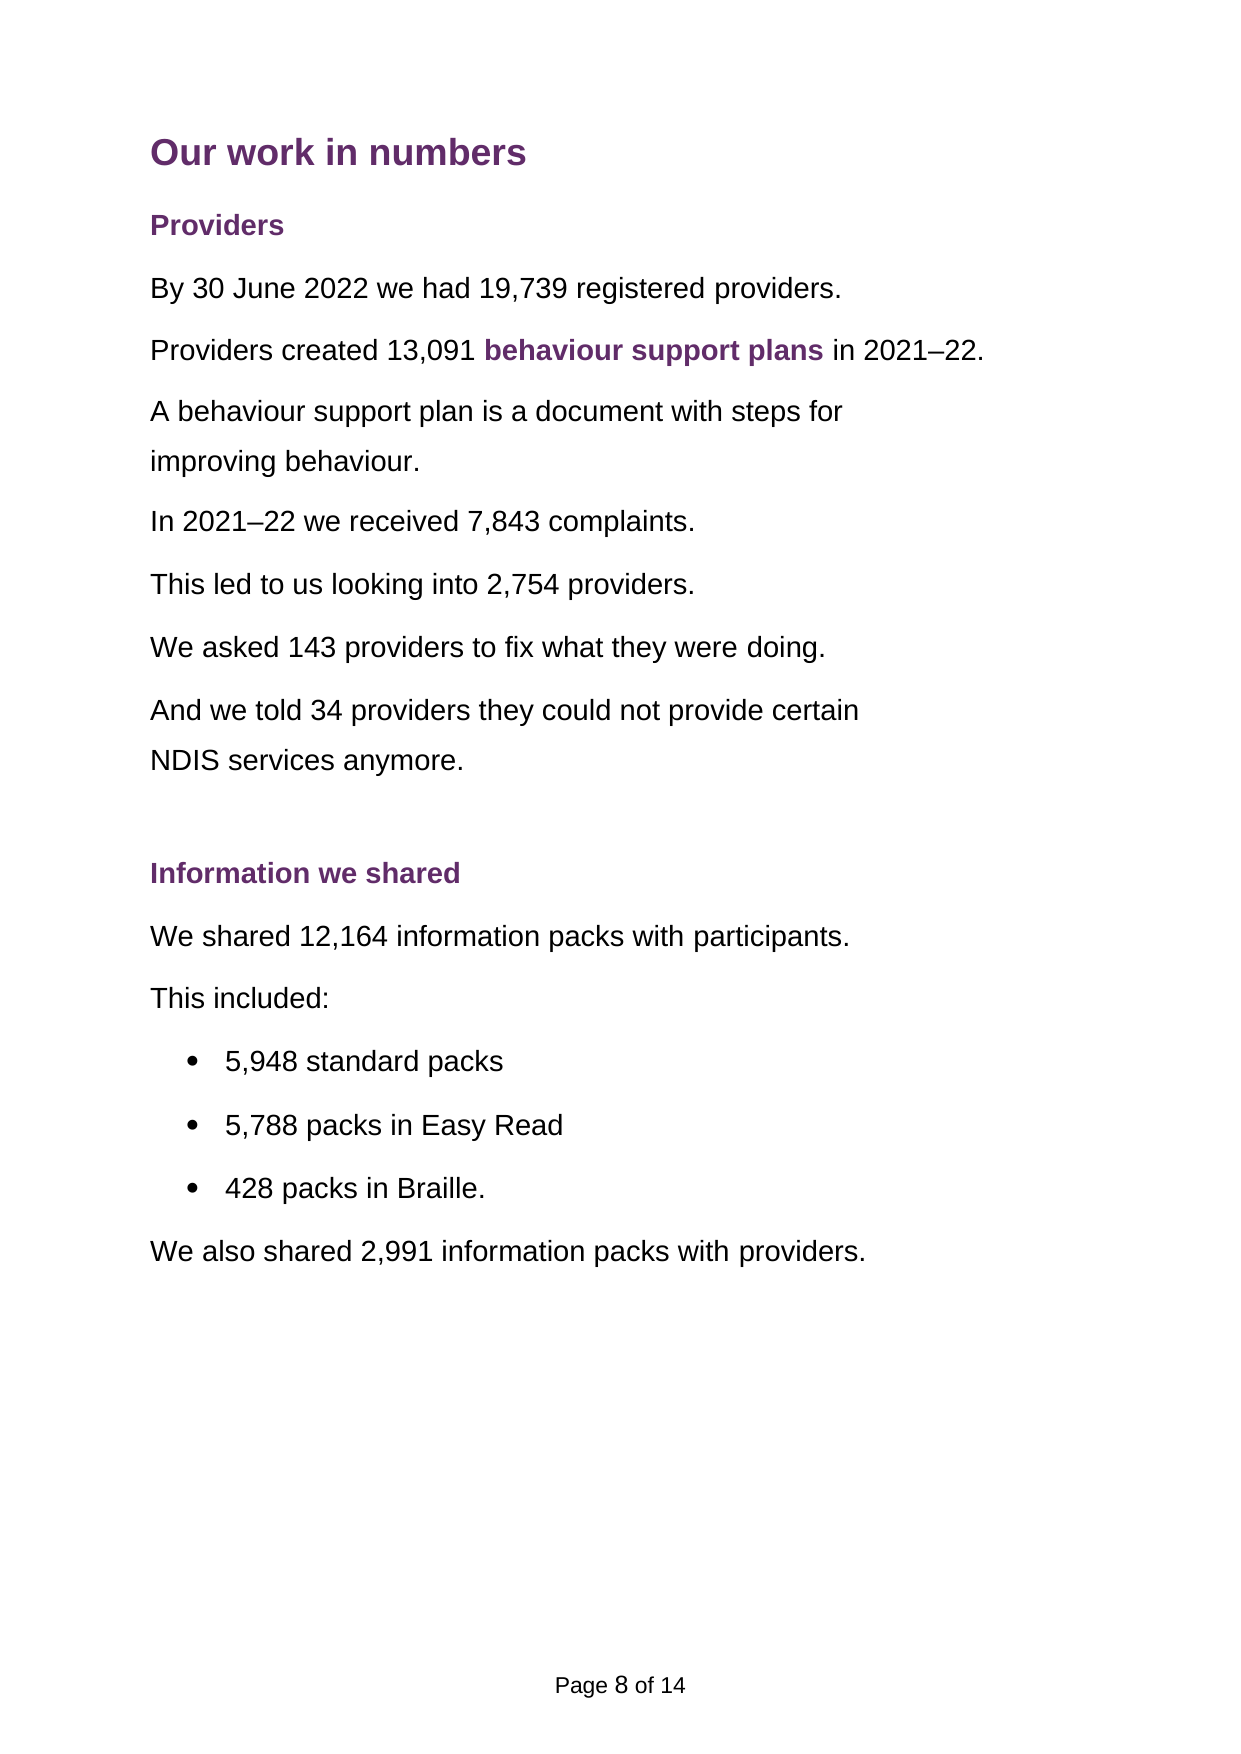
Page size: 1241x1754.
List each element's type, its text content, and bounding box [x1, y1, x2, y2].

text A behaviour support plan is a document with steps for improving behaviour. [150, 394, 1090, 478]
text We asked 143 providers to fix what they were doing. [150, 630, 1090, 663]
text This included: [150, 982, 1090, 1015]
text We shared 12,164 information packs with participants. [150, 919, 1090, 952]
text And we told 34 providers they could not provide certain NDIS services anymore. [150, 693, 1090, 777]
subtitle Our work in numbers [150, 131, 1090, 174]
subtitle Information we shared [150, 856, 1090, 889]
list 428 packs in Braille. [187, 1171, 1090, 1204]
text In 2021–22 we received 7,843 complaints. [150, 504, 1090, 538]
subtitle Providers [150, 208, 1090, 241]
text This led to us looking into 2,754 providers. [150, 567, 1090, 601]
list 5,788 packs in Easy Read [187, 1107, 1090, 1141]
list 5,948 standard packs [187, 1044, 1090, 1078]
text By 30 June 2022 we had 19,739 registered providers. [150, 271, 1090, 304]
text We also shared 2,991 information packs with providers. [150, 1234, 1090, 1267]
text Providers created 13,091 behaviour support plans in 2021–22. [150, 333, 1090, 367]
